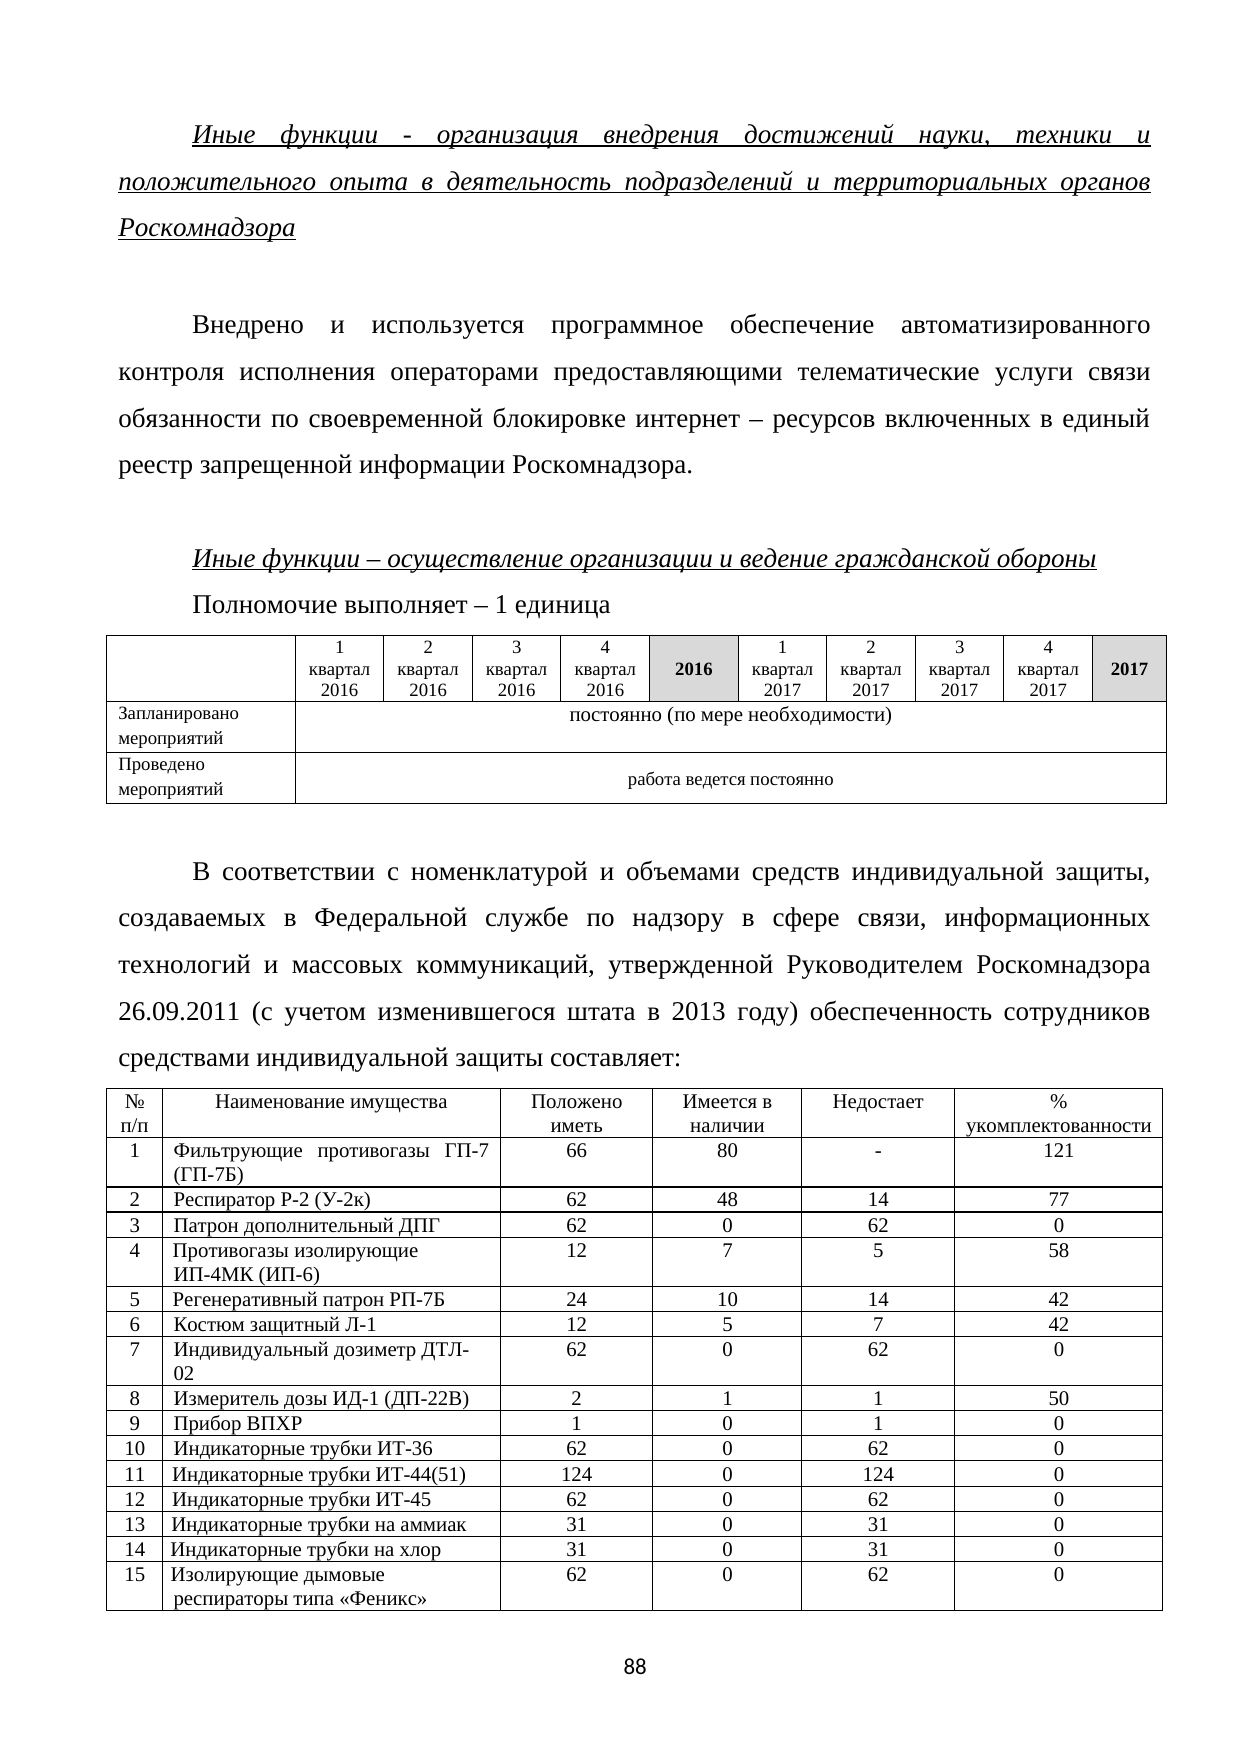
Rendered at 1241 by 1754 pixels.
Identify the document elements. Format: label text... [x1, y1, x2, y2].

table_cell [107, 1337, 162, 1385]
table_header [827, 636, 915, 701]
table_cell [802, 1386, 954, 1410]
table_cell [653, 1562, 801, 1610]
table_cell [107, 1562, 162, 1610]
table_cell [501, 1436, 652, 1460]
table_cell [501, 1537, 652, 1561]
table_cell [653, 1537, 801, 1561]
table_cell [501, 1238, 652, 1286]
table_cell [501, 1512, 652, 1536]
text Полномочие выполняет – 1 единица [118, 588, 1152, 619]
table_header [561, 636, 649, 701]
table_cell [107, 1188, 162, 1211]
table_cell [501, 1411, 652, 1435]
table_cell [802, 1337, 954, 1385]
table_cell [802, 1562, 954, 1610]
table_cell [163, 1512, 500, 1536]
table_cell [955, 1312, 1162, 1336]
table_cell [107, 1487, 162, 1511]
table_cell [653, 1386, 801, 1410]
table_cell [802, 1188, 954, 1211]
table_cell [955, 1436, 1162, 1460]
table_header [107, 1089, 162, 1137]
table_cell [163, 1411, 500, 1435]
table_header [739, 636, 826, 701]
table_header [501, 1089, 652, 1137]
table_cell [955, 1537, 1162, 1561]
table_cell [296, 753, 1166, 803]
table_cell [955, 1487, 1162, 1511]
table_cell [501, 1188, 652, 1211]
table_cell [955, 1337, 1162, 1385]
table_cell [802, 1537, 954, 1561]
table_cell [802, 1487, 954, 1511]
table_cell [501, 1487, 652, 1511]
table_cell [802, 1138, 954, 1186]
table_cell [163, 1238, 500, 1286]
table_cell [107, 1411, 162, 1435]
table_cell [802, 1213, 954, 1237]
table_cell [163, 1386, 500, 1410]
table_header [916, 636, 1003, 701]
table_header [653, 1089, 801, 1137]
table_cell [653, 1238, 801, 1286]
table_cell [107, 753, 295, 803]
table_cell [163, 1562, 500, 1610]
text В соответствии с номенклатурой и объемами средств индивидуальной защиты, создаваемых в Федеральной службе по надзору в сфере связи, информационных технологий и массовых коммуникаций, утвержденной Руководителем Роскомнадзора 26.09.2011 (с учетом изменившегося штата в 2013 году) обеспеченность сотрудников средствами индивидуальной защиты составляет: [118, 855, 1152, 1072]
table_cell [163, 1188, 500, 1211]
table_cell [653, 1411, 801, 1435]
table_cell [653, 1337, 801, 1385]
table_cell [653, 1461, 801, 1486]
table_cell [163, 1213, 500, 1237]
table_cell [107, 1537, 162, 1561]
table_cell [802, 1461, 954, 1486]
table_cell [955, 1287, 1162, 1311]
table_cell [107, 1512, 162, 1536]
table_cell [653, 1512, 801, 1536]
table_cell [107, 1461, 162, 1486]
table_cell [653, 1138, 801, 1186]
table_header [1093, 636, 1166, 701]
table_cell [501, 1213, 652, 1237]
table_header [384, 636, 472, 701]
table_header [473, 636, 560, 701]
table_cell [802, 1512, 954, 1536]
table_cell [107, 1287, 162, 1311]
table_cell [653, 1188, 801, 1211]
text Иные функции - организация внедрения достижений науки, техники и положительного опыта в деятельность подразделений и территориальных органов Роскомнадзора [118, 118, 1152, 243]
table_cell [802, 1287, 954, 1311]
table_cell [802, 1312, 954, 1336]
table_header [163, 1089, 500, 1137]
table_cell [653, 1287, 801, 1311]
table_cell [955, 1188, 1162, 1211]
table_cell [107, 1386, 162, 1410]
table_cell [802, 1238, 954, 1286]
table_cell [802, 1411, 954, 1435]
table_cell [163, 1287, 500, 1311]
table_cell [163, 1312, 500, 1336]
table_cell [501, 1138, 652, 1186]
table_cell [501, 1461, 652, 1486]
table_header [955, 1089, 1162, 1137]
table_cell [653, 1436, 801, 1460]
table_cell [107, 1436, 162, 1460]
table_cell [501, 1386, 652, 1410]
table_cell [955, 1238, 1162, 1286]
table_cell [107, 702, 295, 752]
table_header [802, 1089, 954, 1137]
text Иные функции – осуществление организации и ведение гражданской обороны [118, 542, 1152, 573]
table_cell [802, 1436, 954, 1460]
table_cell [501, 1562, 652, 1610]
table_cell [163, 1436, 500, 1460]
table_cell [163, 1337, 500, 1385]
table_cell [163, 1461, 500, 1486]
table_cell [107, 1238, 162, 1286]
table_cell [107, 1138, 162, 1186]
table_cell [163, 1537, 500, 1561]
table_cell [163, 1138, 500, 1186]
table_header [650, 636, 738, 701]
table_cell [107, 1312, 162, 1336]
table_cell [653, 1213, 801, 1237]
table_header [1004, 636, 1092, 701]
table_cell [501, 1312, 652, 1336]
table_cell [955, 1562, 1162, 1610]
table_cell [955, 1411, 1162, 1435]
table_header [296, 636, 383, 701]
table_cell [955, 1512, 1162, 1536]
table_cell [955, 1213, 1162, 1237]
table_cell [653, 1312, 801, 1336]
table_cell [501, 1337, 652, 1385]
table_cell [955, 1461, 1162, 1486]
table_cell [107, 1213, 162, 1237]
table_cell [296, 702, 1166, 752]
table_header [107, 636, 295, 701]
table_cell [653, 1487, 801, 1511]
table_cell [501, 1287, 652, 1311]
text Внедрено и используется программное обеспечение автоматизированного контроля исполнения операторами предоставляющими телематические услуги связи обязанности по своевременной блокировке интернет – ресурсов включенных в единый реестр запрещенной информации Роскомнадзора. [118, 308, 1152, 479]
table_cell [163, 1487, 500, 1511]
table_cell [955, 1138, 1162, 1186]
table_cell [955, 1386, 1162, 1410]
